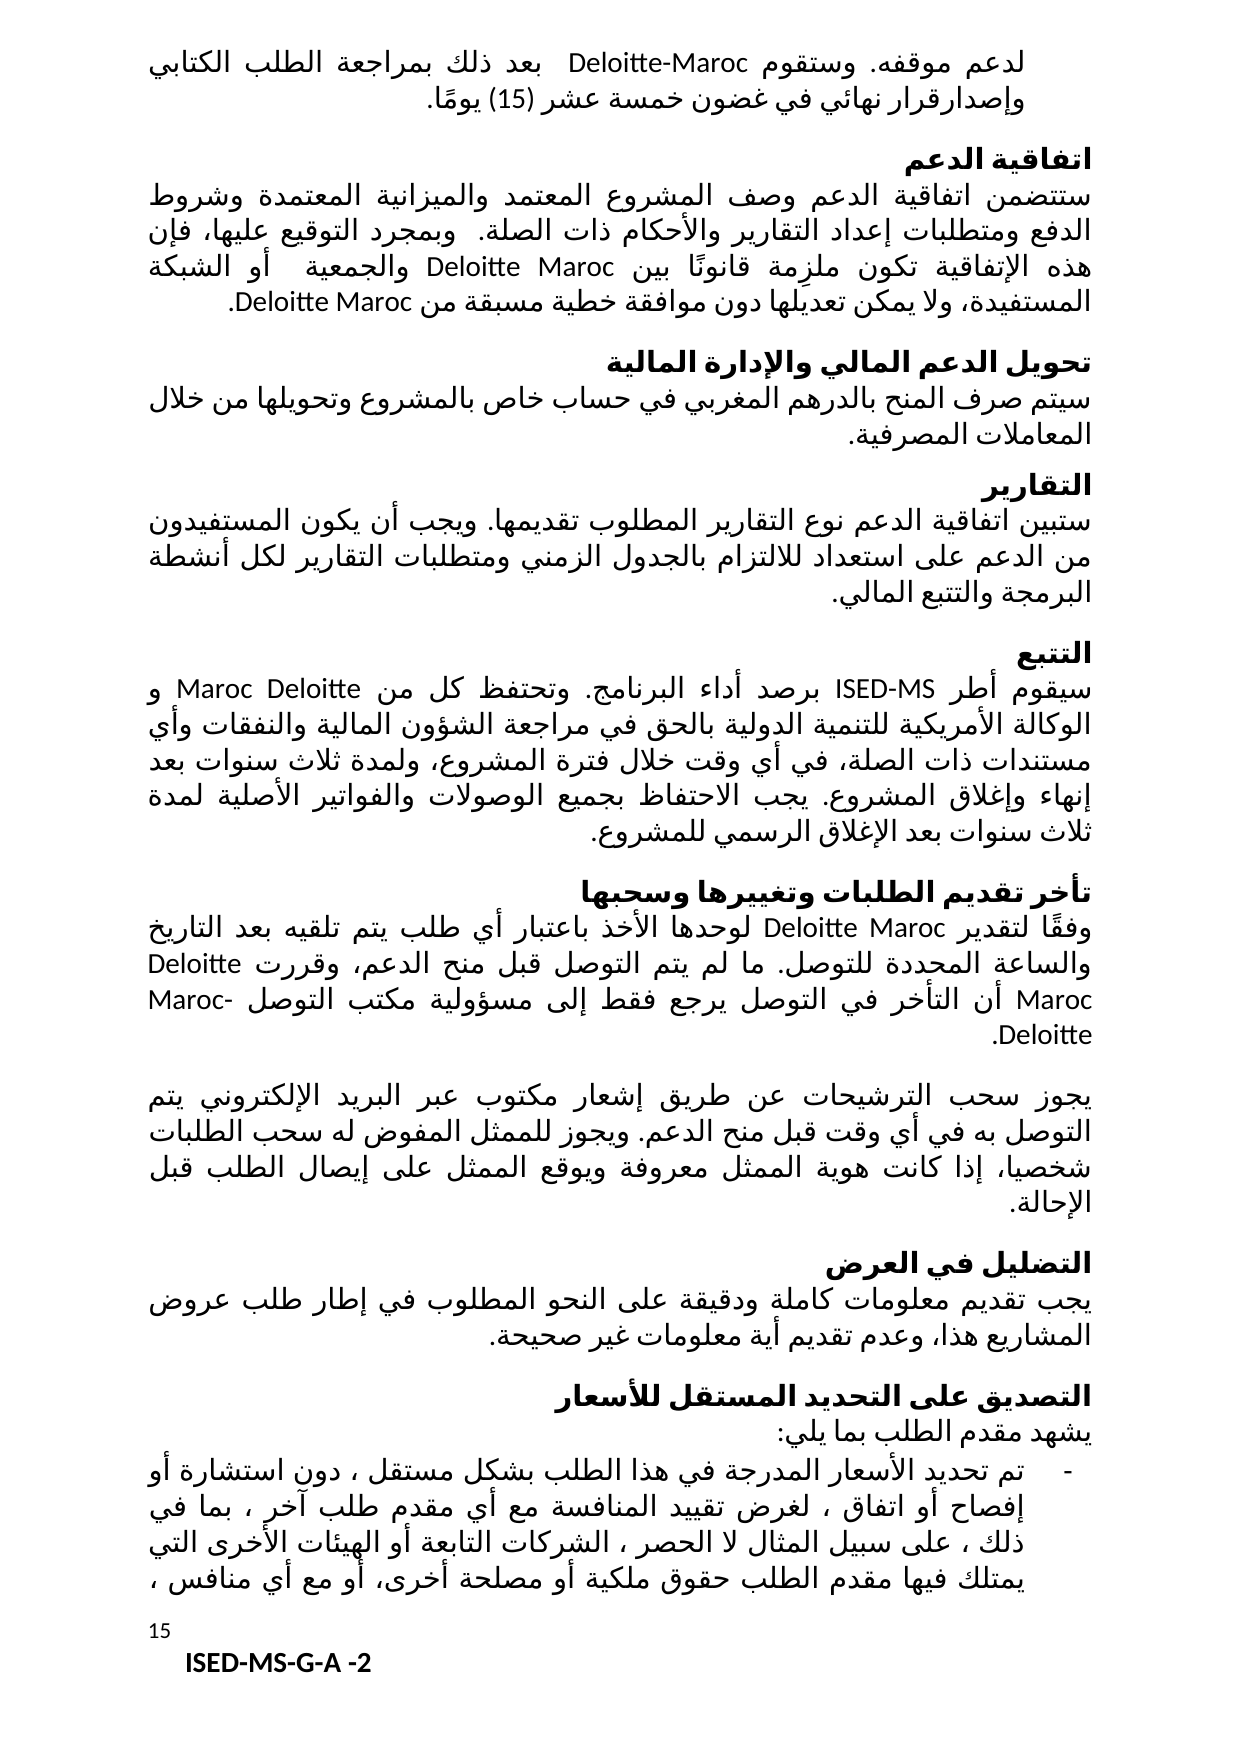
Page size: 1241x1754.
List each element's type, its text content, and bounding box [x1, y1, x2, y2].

text يجوز سحب الترشيحات عن طريق إشعار مكتوب عبر البريد الإلكتروني يتم التوصل به في أي وقت قبل منح الدعم. ويجوز للممثل المفوض له سحب الطلبات شخصيا، إذا كانت هوية الممثل معروفة ويوقع الممثل على إيصال الطلب قبل الإحالة. [148, 1077, 1093, 1220]
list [148, 1449, 1063, 1595]
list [148, 44, 1063, 116]
text سيتم صرف المنح بالدرهم المغربي في حساب خاص بالمشروع وتحويلها من خلال المعاملات المصرفية. [148, 380, 1093, 451]
text التقارير [148, 467, 1093, 502]
text التصديق على التحديد المستقل للأسعار [148, 1378, 1093, 1413]
text ستبين اتفاقية الدعم نوع التقارير المطلوب تقديمها. ويجب أن يكون المستفيدون من الدعم على استعداد للالتزام بالجدول الزمني ومتطلبات التقارير لكل أنشطة البرمجة والتتبع المالي. [148, 502, 1093, 609]
list ستتضمن اتفاقية الدعم وصف المشروع المعتمد والميزانية المعتمدة وشروط الدفع ومتطلبات إعداد التقارير والأحكام ذات الصلة. وبمجرد التوقيع عليها، فإن هذه الإتفاقية تكون ملزِمة قانونًا بين Deloitte Maroc والجمعية أو الشبكة المستفيدة، ولا يمكن تعديلها دون موافقة خطية مسبقة من Deloitte Maroc. [148, 177, 1093, 319]
text يجب تقديم معلومات كاملة ودقيقة على النحو المطلوب في إطار طلب عروض المشاريع هذا، وعدم تقديم أية معلومات غير صحيحة. [148, 1281, 1093, 1352]
text التضليل في العرض [148, 1245, 1093, 1281]
text تأخر تقديم الطلبات وتغييرها وسحبها [148, 874, 1093, 909]
text تحويل الدعم المالي والإدارة المالية [148, 344, 1093, 380]
text يشهد مقدم الطلب بما يلي: [148, 1413, 1093, 1449]
text اتفاقية الدعم [148, 141, 1093, 177]
text التتبع [148, 635, 1093, 670]
text وفقًا لتقدير Deloitte Maroc لوحدها الأخذ باعتبار أي طلب يتم تلقيه بعد التاريخ والساعة المحددة للتوصل. ما لم يتم التوصل قبل منح الدعم، وقررت Deloitte Maroc أن التأخر في التوصل يرجع فقط إلى مسؤولية مكتب التوصل Maroc-Deloitte. [148, 909, 1093, 1052]
text سيقوم أطر ISED-MS برصد أداء البرنامج. وتحتفظ كل من Maroc Deloitte و الوكالة الأمريكية للتنمية الدولية بالحق في مراجعة الشؤون المالية والنفقات وأي مستندات ذات الصلة، في أي وقت خلال فترة المشروع، ولمدة ثلاث سنوات بعد إنهاء وإغلاق المشروع. يجب الاحتفاظ بجميع الوصولات والفواتير الأصلية لمدة ثلاث سنوات بعد الإغلاق الرسمي للمشروع. [148, 670, 1093, 848]
